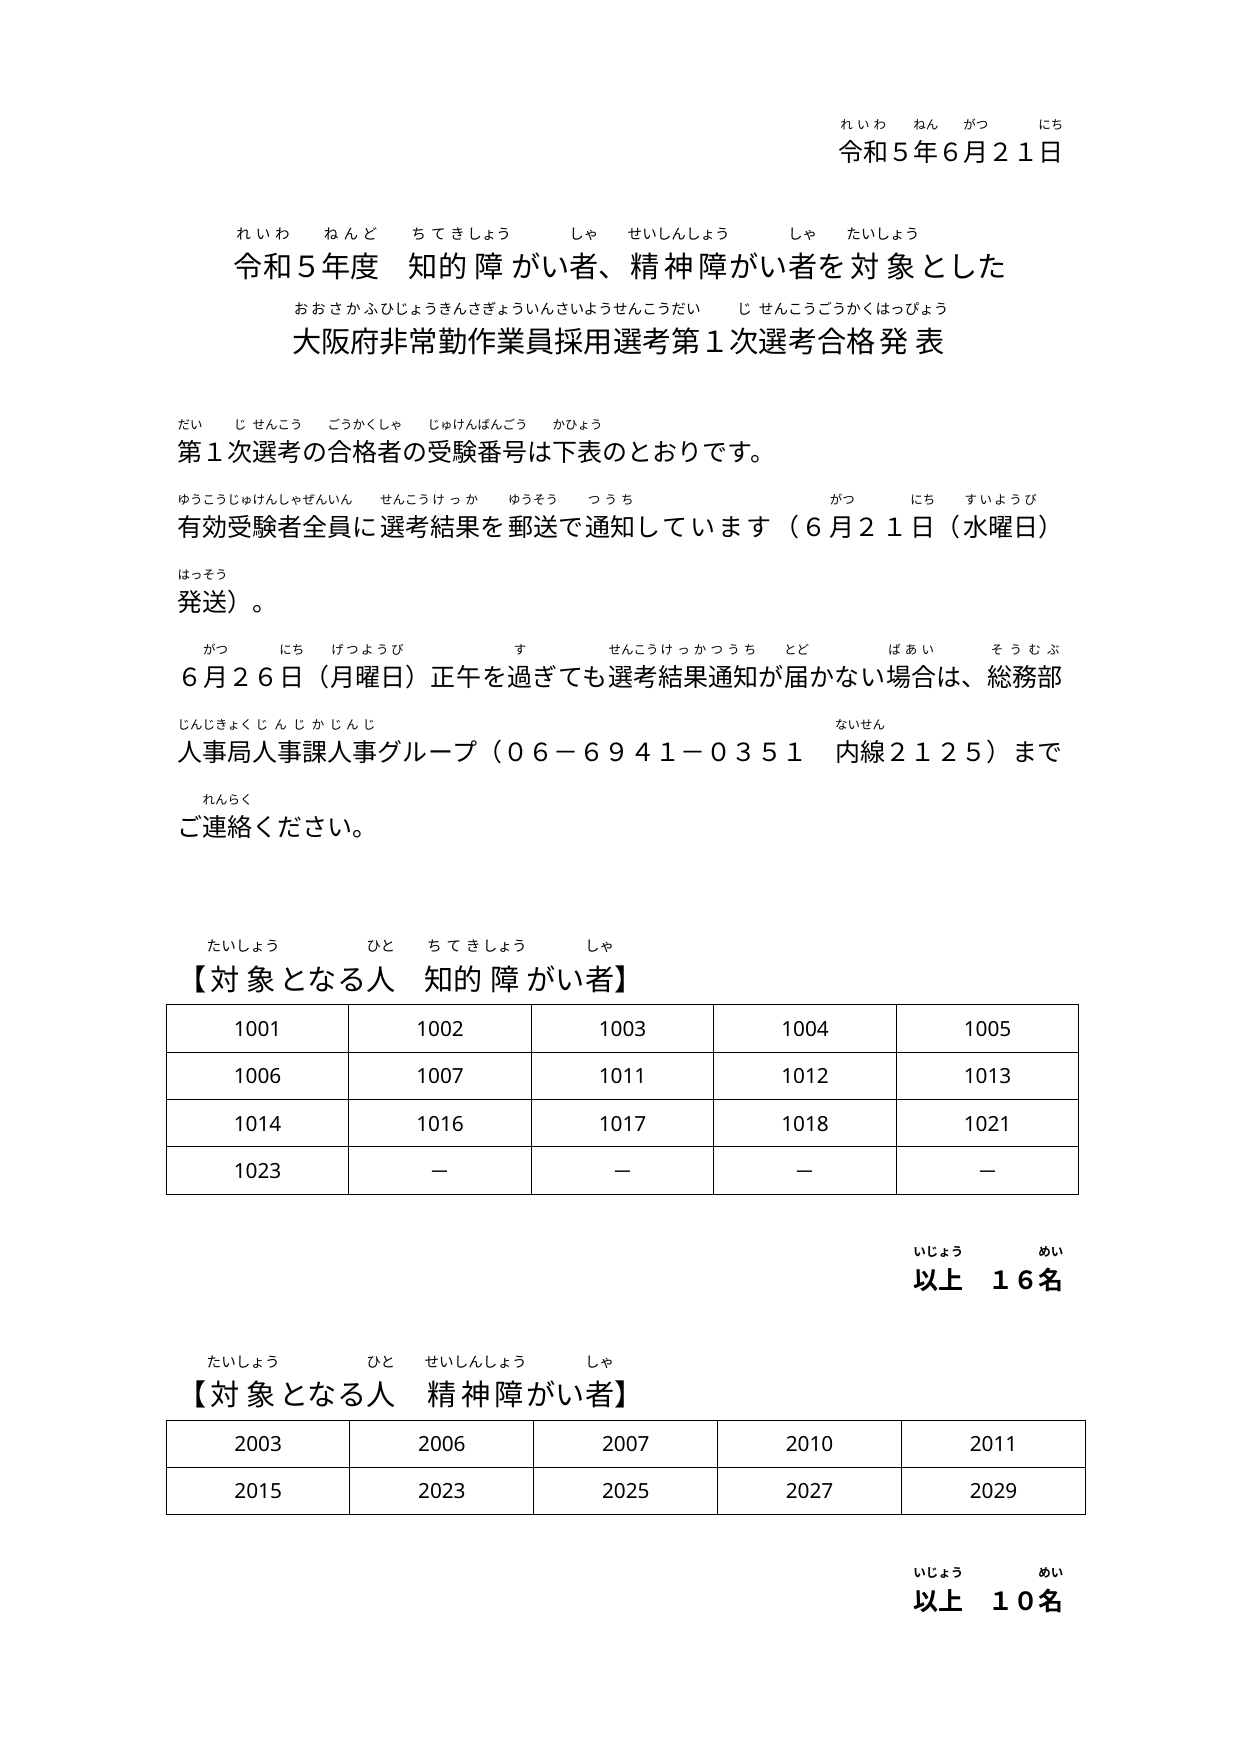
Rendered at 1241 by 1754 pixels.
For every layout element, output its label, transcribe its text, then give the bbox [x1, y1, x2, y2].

table_header 2007 [534, 1421, 717, 1467]
text １０ [177, 1553, 1063, 1628]
text ５ がい、がいをとした [177, 217, 1063, 292]
table_cell 2029 [902, 1468, 1085, 1514]
table_cell 1013 [897, 1053, 1078, 1099]
table_cell 2023 [350, 1468, 533, 1514]
table_cell 1023 [167, 1147, 348, 1193]
table_cell － [532, 1147, 713, 1193]
table_cell 1016 [349, 1100, 531, 1146]
table_cell 1006 [167, 1053, 348, 1099]
table_cell － [714, 1147, 896, 1193]
table_header 1001 [167, 1005, 348, 1052]
table_header 1005 [897, 1005, 1078, 1052]
table_cell 1021 [897, 1100, 1078, 1146]
text にをでしています（６２１（））。 [177, 479, 1063, 629]
table_header 2011 [902, 1421, 1085, 1467]
table_cell 1017 [532, 1100, 713, 1146]
table_cell 1012 [714, 1053, 896, 1099]
text ６２６（）正午をぎてもがかないは、グループ（０６－６９４１－０３５１ ２１２５）までごください。 [177, 629, 1063, 854]
table_cell 1011 [532, 1053, 713, 1099]
text 【となる がい】 [177, 929, 1063, 1004]
table_cell 1018 [714, 1100, 896, 1146]
table_cell － [897, 1147, 1078, 1193]
text １ [177, 292, 1063, 367]
text ５６２１ [177, 104, 1063, 179]
text １ののはのとおりです。 [177, 404, 1063, 479]
table_header 1003 [532, 1005, 713, 1052]
table_header 2003 [167, 1421, 349, 1467]
table_header 1004 [714, 1005, 896, 1052]
table_cell － [349, 1147, 531, 1193]
table_header 2006 [350, 1421, 533, 1467]
table_header 2010 [718, 1421, 901, 1467]
text １６ [177, 1232, 1063, 1307]
table_header 1002 [349, 1005, 531, 1052]
table_cell 1014 [167, 1100, 348, 1146]
table_cell 2015 [167, 1468, 349, 1514]
table_cell 2025 [534, 1468, 717, 1514]
table_cell 2027 [718, 1468, 901, 1514]
text 【となる がい】 [177, 1344, 1063, 1419]
table_cell 1007 [349, 1053, 531, 1099]
